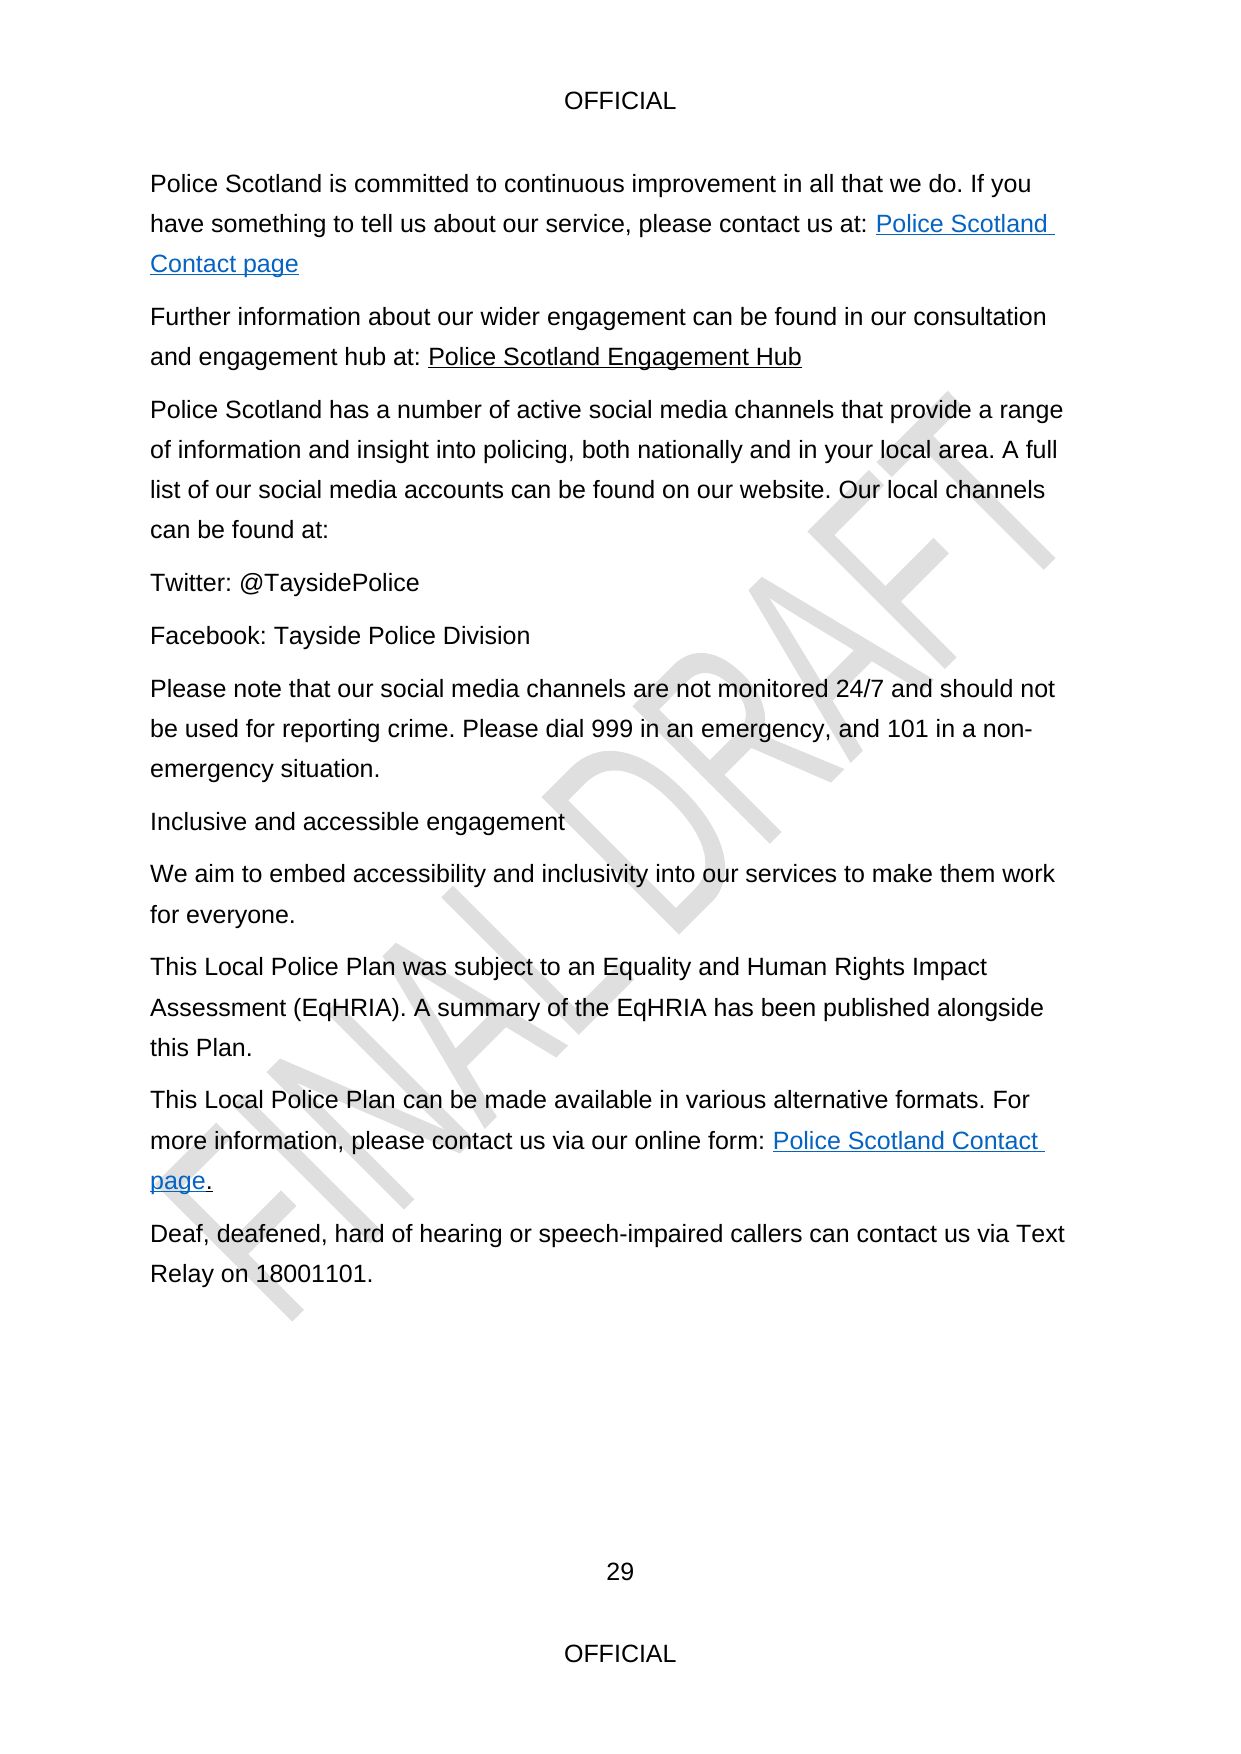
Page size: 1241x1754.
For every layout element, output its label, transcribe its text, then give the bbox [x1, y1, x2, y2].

text Facebook: Tayside Police Division [150, 621, 1090, 649]
text This Local Police Plan can be made available in various alternative formats. For more information, please contact us via our online form: Police Scotland Contact page. [150, 1085, 1090, 1194]
text Police Scotland has a number of active social media channels that provide a range of information and insight into policing, both nationally and in your local area. A full list of our social media accounts can be found on our website. Our local channels can be found at: [150, 395, 1090, 544]
text This Local Police Plan was subject to an Equality and Human Rights Impact Assessment (EqHRIA). A summary of the EqHRIA has been published alongside this Plan. [150, 952, 1090, 1061]
text Police Scotland is committed to continuous improvement in all that we do. If you have something to tell us about our service, please contact us at: Police Scotland Contact page [150, 169, 1090, 278]
text Further information about our wider engagement can be found in our consultation and engagement hub at: Police Scotland Engagement Hub [150, 302, 1090, 371]
text Deaf, deafened, hard of hearing or speech-impaired callers can contact us via Text Relay on 18001101. [150, 1218, 1090, 1287]
text We aim to embed accessibility and inclusivity into our services to make them work for everyone. [150, 859, 1090, 928]
text Inclusive and accessible engagement [150, 807, 1090, 835]
text Twitter: @TaysidePolice [150, 568, 1090, 597]
text Please note that our social media channels are not monitored 24/7 and should not be used for reporting crime. Please dial 999 in an emergency, and 101 in a non-emergency situation. [150, 673, 1090, 783]
